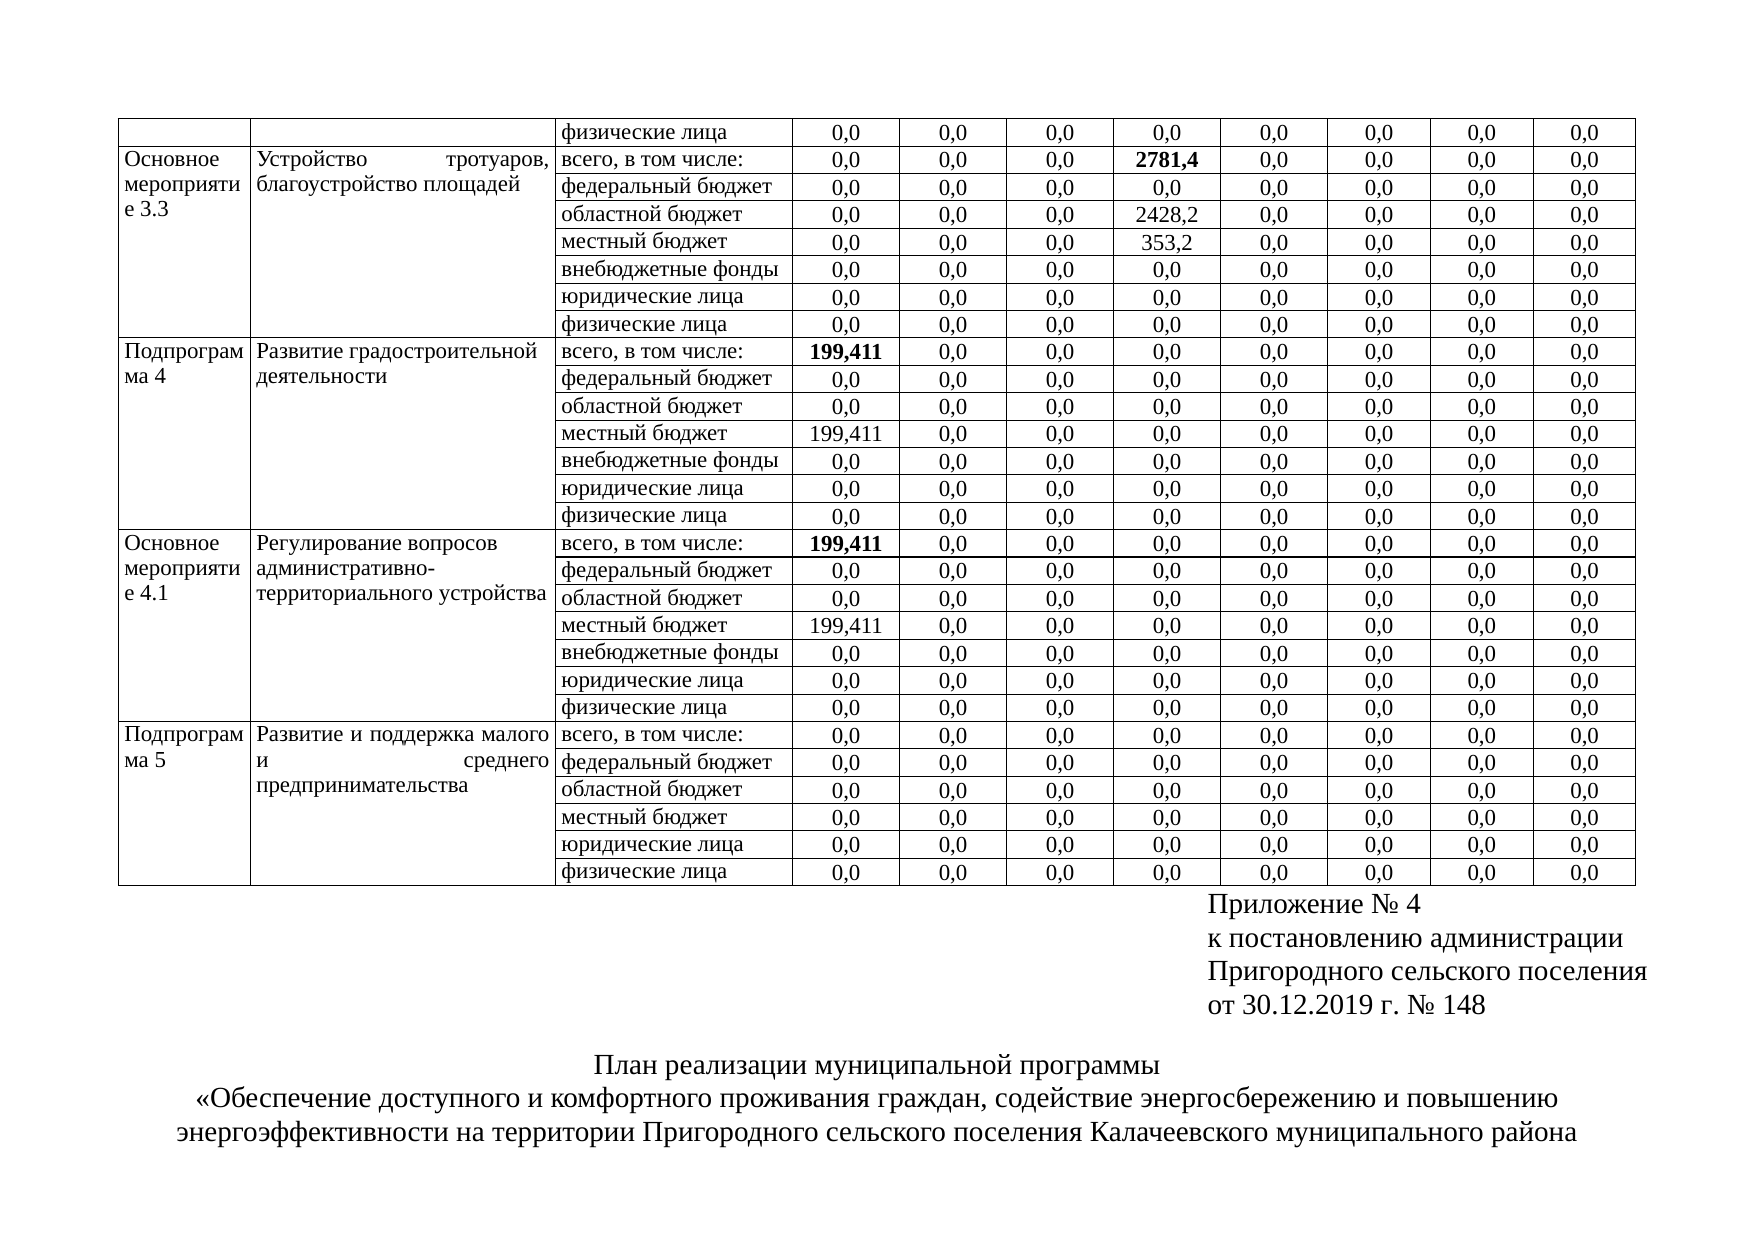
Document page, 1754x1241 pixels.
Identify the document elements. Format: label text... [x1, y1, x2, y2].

table_cell 0,0 [1328, 722, 1430, 748]
table_cell 0,0 [1007, 393, 1113, 419]
table_cell 0,0 [1114, 640, 1220, 666]
table_header Приложение № 4 к постановлению администрации Пригородного сельского поселения от 30.12.2019 г. № 148 [1196, 886, 1698, 1020]
table_cell 0,0 [1534, 585, 1635, 611]
table_cell 0,0 [793, 558, 899, 584]
table_cell 0,0 [793, 667, 899, 693]
table_cell 0,0 [1328, 749, 1430, 776]
table_cell 0,0 [1221, 585, 1327, 611]
table_cell 0,0 [1007, 530, 1113, 556]
table_cell 0,0 [1534, 229, 1635, 255]
table_cell 0,0 [900, 640, 1006, 666]
table_cell 0,0 [1328, 174, 1430, 200]
table_cell 0,0 [1328, 612, 1430, 639]
table_cell 0,0 [1007, 284, 1113, 310]
text «Обеспечение доступного и комфортного проживания граждан, содействие энергосбережению и повышению [118, 1080, 1636, 1114]
table_cell Регулирование вопросов административно-территориального устройства [251, 530, 555, 721]
table_cell 0,0 [1221, 777, 1327, 803]
table_cell 0,0 [1114, 831, 1220, 858]
table_cell 0,0 [1534, 831, 1635, 858]
table_cell Развитие и поддержка малого и среднего предпринимательства [251, 722, 555, 885]
table_cell 0,0 [793, 695, 899, 721]
table_cell 0,0 [793, 174, 899, 200]
table_cell 0,0 [1221, 448, 1327, 474]
table_cell 0,0 [900, 147, 1006, 173]
table_cell 0,0 [1328, 393, 1430, 419]
table_cell 0,0 [1007, 695, 1113, 721]
table_cell 0,0 [1221, 147, 1327, 173]
table_cell 0,0 [1431, 256, 1533, 282]
table_cell 0,0 [1431, 174, 1533, 200]
table_cell 0,0 [1007, 475, 1113, 502]
table_cell 0,0 [1221, 667, 1327, 693]
table_cell 0,0 [1534, 859, 1635, 885]
table_cell физические лица [556, 503, 792, 529]
table_cell 0,0 [900, 284, 1006, 310]
table_cell 0,0 [1221, 229, 1327, 255]
table_cell 0,0 [1328, 585, 1430, 611]
table_cell 0,0 [1007, 366, 1113, 392]
table_cell 0,0 [1534, 147, 1635, 173]
table_cell 0,0 [1328, 421, 1430, 447]
table_cell 199,411 [793, 421, 899, 447]
table_cell 0,0 [1114, 667, 1220, 693]
table_cell 0,0 [1431, 722, 1533, 748]
table_cell 0,0 [1114, 804, 1220, 830]
table_cell областной бюджет [556, 777, 792, 803]
table_cell 0,0 [1534, 530, 1635, 556]
table_cell физические лица [556, 311, 792, 337]
table_cell 0,0 [1007, 448, 1113, 474]
table_cell местный бюджет [556, 421, 792, 447]
table_cell 0,0 [1431, 749, 1533, 776]
table_cell 0,0 [1534, 722, 1635, 748]
table_cell 0,0 [1431, 284, 1533, 310]
table_cell 0,0 [1221, 119, 1327, 146]
table_cell 0,0 [900, 777, 1006, 803]
table_cell 0,0 [1007, 831, 1113, 858]
table_cell 0,0 [793, 284, 899, 310]
table_cell 0,0 [900, 722, 1006, 748]
table_cell областной бюджет [556, 201, 792, 228]
table_cell 0,0 [1328, 667, 1430, 693]
table_cell 0,0 [1007, 147, 1113, 173]
table_cell 0,0 [1221, 393, 1327, 419]
table_cell 0,0 [1221, 338, 1327, 365]
table_cell 0,0 [1534, 338, 1635, 365]
table_cell 0,0 [793, 201, 899, 228]
table_cell внебюджетные фонды [556, 448, 792, 474]
table_cell 0,0 [900, 421, 1006, 447]
table_cell 0,0 [1007, 558, 1113, 584]
table_cell 0,0 [1221, 256, 1327, 282]
table_cell 0,0 [1114, 530, 1220, 556]
table_cell 0,0 [1114, 777, 1220, 803]
table_cell 199,411 [793, 530, 899, 556]
table_cell 0,0 [1114, 366, 1220, 392]
table_cell 0,0 [1114, 256, 1220, 282]
table_cell 0,0 [1431, 366, 1533, 392]
table_cell 0,0 [793, 777, 899, 803]
table_cell 0,0 [900, 831, 1006, 858]
table_cell 0,0 [1328, 366, 1430, 392]
table_cell федеральный бюджет [556, 366, 792, 392]
table_cell 2428,2 [1114, 201, 1220, 228]
table_cell 0,0 [900, 174, 1006, 200]
table_cell 0,0 [1534, 804, 1635, 830]
table_cell 0,0 [900, 667, 1006, 693]
table_cell 0,0 [1328, 695, 1430, 721]
table_cell 0,0 [900, 585, 1006, 611]
table_cell 0,0 [1007, 722, 1113, 748]
table_cell 0,0 [1007, 119, 1113, 146]
table_cell областной бюджет [556, 393, 792, 419]
table_cell 0,0 [1007, 859, 1113, 885]
table_cell 0,0 [1534, 749, 1635, 776]
table_cell 0,0 [1431, 804, 1533, 830]
table_cell 0,0 [793, 393, 899, 419]
table_cell 0,0 [1328, 804, 1430, 830]
table_cell 0,0 [1328, 558, 1430, 584]
table_cell 0,0 [1431, 201, 1533, 228]
table_cell 0,0 [1431, 503, 1533, 529]
table_cell 0,0 [900, 201, 1006, 228]
table_cell 0,0 [1328, 448, 1430, 474]
table_cell федеральный бюджет [556, 174, 792, 200]
table_cell юридические лица [556, 475, 792, 502]
table_cell внебюджетные фонды [556, 256, 792, 282]
table_cell 0,0 [900, 749, 1006, 776]
table_cell 0,0 [900, 612, 1006, 639]
table_cell 0,0 [1221, 859, 1327, 885]
table_cell местный бюджет [556, 229, 792, 255]
table_cell 0,0 [1221, 831, 1327, 858]
table_cell 0,0 [1431, 338, 1533, 365]
table_cell федеральный бюджет [556, 749, 792, 776]
table_cell 0,0 [1534, 256, 1635, 282]
table_cell 0,0 [1221, 174, 1327, 200]
table_cell 0,0 [1007, 777, 1113, 803]
table_cell всего, в том числе: [556, 338, 792, 365]
table_cell 0,0 [900, 311, 1006, 337]
table_cell 0,0 [1534, 393, 1635, 419]
table_cell 0,0 [1328, 284, 1430, 310]
table_cell 0,0 [1431, 147, 1533, 173]
table_cell 0,0 [1114, 695, 1220, 721]
table_cell 0,0 [900, 448, 1006, 474]
table_cell 0,0 [1431, 585, 1533, 611]
table_cell 0,0 [1431, 393, 1533, 419]
table_cell 0,0 [1534, 612, 1635, 639]
table_cell 0,0 [1534, 503, 1635, 529]
table_cell 0,0 [793, 366, 899, 392]
table_cell 0,0 [793, 859, 899, 885]
table_cell 0,0 [1328, 831, 1430, 858]
table_cell 0,0 [900, 695, 1006, 721]
table_cell 0,0 [1431, 640, 1533, 666]
table_cell 0,0 [1114, 749, 1220, 776]
table_cell 0,0 [1328, 859, 1430, 885]
table_cell 0,0 [900, 558, 1006, 584]
table_cell 0,0 [1534, 366, 1635, 392]
table_cell 0,0 [1114, 338, 1220, 365]
table_cell 2781,4 [1114, 147, 1220, 173]
table_cell областной бюджет [556, 585, 792, 611]
table_cell 0,0 [1328, 201, 1430, 228]
table_cell 0,0 [1328, 229, 1430, 255]
table_cell 0,0 [1114, 475, 1220, 502]
table_cell 0,0 [1221, 612, 1327, 639]
table_cell 0,0 [1007, 503, 1113, 529]
table_cell 0,0 [900, 859, 1006, 885]
table_cell 0,0 [1534, 640, 1635, 666]
table_cell 0,0 [1534, 558, 1635, 584]
table_cell 0,0 [1007, 421, 1113, 447]
table_cell 0,0 [900, 338, 1006, 365]
table_cell 0,0 [1114, 722, 1220, 748]
table_cell 0,0 [1328, 475, 1430, 502]
table_cell 0,0 [1328, 503, 1430, 529]
table_cell 0,0 [793, 256, 899, 282]
table_cell 0,0 [1114, 284, 1220, 310]
table_cell 0,0 [1221, 530, 1327, 556]
table_cell физические лица [556, 695, 792, 721]
table_cell 0,0 [793, 722, 899, 748]
table_cell 0,0 [1534, 119, 1635, 146]
table_cell 0,0 [793, 119, 899, 146]
table_cell 0,0 [1114, 558, 1220, 584]
table_cell 0,0 [793, 448, 899, 474]
table_cell юридические лица [556, 284, 792, 310]
table_cell 0,0 [793, 831, 899, 858]
table_cell 0,0 [1221, 201, 1327, 228]
text План реализации муниципальной программы [118, 1047, 1636, 1080]
table_cell 0,0 [1114, 174, 1220, 200]
table_cell 0,0 [1534, 311, 1635, 337]
table_cell 0,0 [1328, 311, 1430, 337]
table_cell 0,0 [1007, 311, 1113, 337]
table_cell 0,0 [1007, 174, 1113, 200]
table_cell Основное мероприятие 4.1 [119, 530, 250, 721]
table_cell 0,0 [1431, 612, 1533, 639]
table_cell 0,0 [1221, 722, 1327, 748]
table_cell 0,0 [793, 749, 899, 776]
text энергоэффективности на территории Пригородного сельского поселения Калачеевского муниципального района [118, 1114, 1636, 1147]
table_cell 0,0 [1007, 749, 1113, 776]
table_cell 0,0 [1431, 421, 1533, 447]
table_cell 0,0 [1328, 640, 1430, 666]
table_cell юридические лица [556, 667, 792, 693]
table_cell 0,0 [1328, 147, 1430, 173]
table_cell 0,0 [1221, 311, 1327, 337]
table_cell 0,0 [793, 311, 899, 337]
table_cell 0,0 [1431, 831, 1533, 858]
table_cell 0,0 [1431, 695, 1533, 721]
table_cell 0,0 [1534, 448, 1635, 474]
table_cell 0,0 [1007, 640, 1113, 666]
table_cell Основное мероприятие 3.3 [119, 147, 250, 337]
table_cell 0,0 [1431, 558, 1533, 584]
table_cell 0,0 [1431, 475, 1533, 502]
table_cell 0,0 [1114, 859, 1220, 885]
table_cell 0,0 [1221, 475, 1327, 502]
table_cell юридические лица [556, 831, 792, 858]
table_cell 0,0 [900, 366, 1006, 392]
table_cell 0,0 [1007, 338, 1113, 365]
table_cell 0,0 [1221, 421, 1327, 447]
table_cell 199,411 [793, 338, 899, 365]
table_cell 0,0 [1534, 174, 1635, 200]
table_cell 0,0 [1431, 859, 1533, 885]
table_cell 0,0 [793, 585, 899, 611]
table_cell 0,0 [1114, 421, 1220, 447]
table_cell 0,0 [1534, 201, 1635, 228]
table_cell 0,0 [1534, 475, 1635, 502]
table_cell 0,0 [1328, 119, 1430, 146]
table_cell 0,0 [1534, 421, 1635, 447]
table_cell 0,0 [793, 229, 899, 255]
table_cell 0,0 [1431, 448, 1533, 474]
table_cell 0,0 [1114, 393, 1220, 419]
table_cell 0,0 [1114, 311, 1220, 337]
table_cell 0,0 [1114, 585, 1220, 611]
table_cell федеральный бюджет [556, 558, 792, 584]
table_cell 0,0 [793, 147, 899, 173]
table_cell физические лица [556, 119, 792, 146]
table_cell 0,0 [1534, 695, 1635, 721]
table_cell всего, в том числе: [556, 147, 792, 173]
table_cell 0,0 [1534, 284, 1635, 310]
table_cell 0,0 [1114, 448, 1220, 474]
table_cell всего, в том числе: [556, 530, 792, 556]
table_cell 0,0 [1534, 667, 1635, 693]
table_cell местный бюджет [556, 804, 792, 830]
table_cell 0,0 [1007, 256, 1113, 282]
table_cell 0,0 [1221, 695, 1327, 721]
table_cell всего, в том числе: [556, 722, 792, 748]
table_cell 0,0 [1114, 503, 1220, 529]
table_cell 0,0 [1534, 777, 1635, 803]
table_cell 0,0 [1328, 530, 1430, 556]
table_cell 0,0 [1431, 119, 1533, 146]
table_cell 353,2 [1114, 229, 1220, 255]
table_cell 0,0 [1431, 667, 1533, 693]
table_cell 0,0 [1114, 119, 1220, 146]
table_cell 0,0 [793, 503, 899, 529]
table_cell 0,0 [1431, 530, 1533, 556]
table_cell 0,0 [900, 530, 1006, 556]
table_cell 0,0 [900, 804, 1006, 830]
table_cell 0,0 [793, 475, 899, 502]
table_cell 0,0 [900, 503, 1006, 529]
table_cell местный бюджет [556, 612, 792, 639]
table_cell 0,0 [1221, 284, 1327, 310]
table_cell 0,0 [1431, 229, 1533, 255]
table_cell 0,0 [1114, 612, 1220, 639]
table_cell 0,0 [900, 229, 1006, 255]
table_cell 0,0 [1328, 777, 1430, 803]
table_cell 0,0 [1221, 804, 1327, 830]
table_cell 0,0 [793, 640, 899, 666]
table_cell 0,0 [900, 475, 1006, 502]
table_cell 0,0 [1007, 612, 1113, 639]
table_cell 0,0 [1007, 804, 1113, 830]
table_cell Подпрограмма 4 [119, 338, 250, 529]
table_cell 0,0 [1007, 201, 1113, 228]
table_cell Подпрограмма 5 [119, 722, 250, 885]
table_cell 0,0 [1431, 777, 1533, 803]
table_cell 0,0 [793, 804, 899, 830]
table_cell 0,0 [900, 256, 1006, 282]
table_cell 199,411 [793, 612, 899, 639]
table_cell 0,0 [1007, 229, 1113, 255]
table_cell Устройство тротуаров, благоустройство площадей [251, 147, 555, 337]
table_cell 0,0 [1007, 667, 1113, 693]
table_cell 0,0 [1221, 503, 1327, 529]
table_cell 0,0 [1007, 585, 1113, 611]
table_cell 0,0 [1328, 338, 1430, 365]
table_cell 0,0 [1431, 311, 1533, 337]
table_cell 0,0 [1221, 640, 1327, 666]
table_cell внебюджетные фонды [556, 640, 792, 666]
table_cell 0,0 [1221, 749, 1327, 776]
table_cell 0,0 [900, 119, 1006, 146]
table_cell 0,0 [1328, 256, 1430, 282]
table_cell 0,0 [1221, 366, 1327, 392]
table_cell физические лица [556, 859, 792, 885]
table_cell Развитие градостроительной деятельности [251, 338, 555, 529]
table_cell 0,0 [1221, 558, 1327, 584]
table_cell 0,0 [900, 393, 1006, 419]
